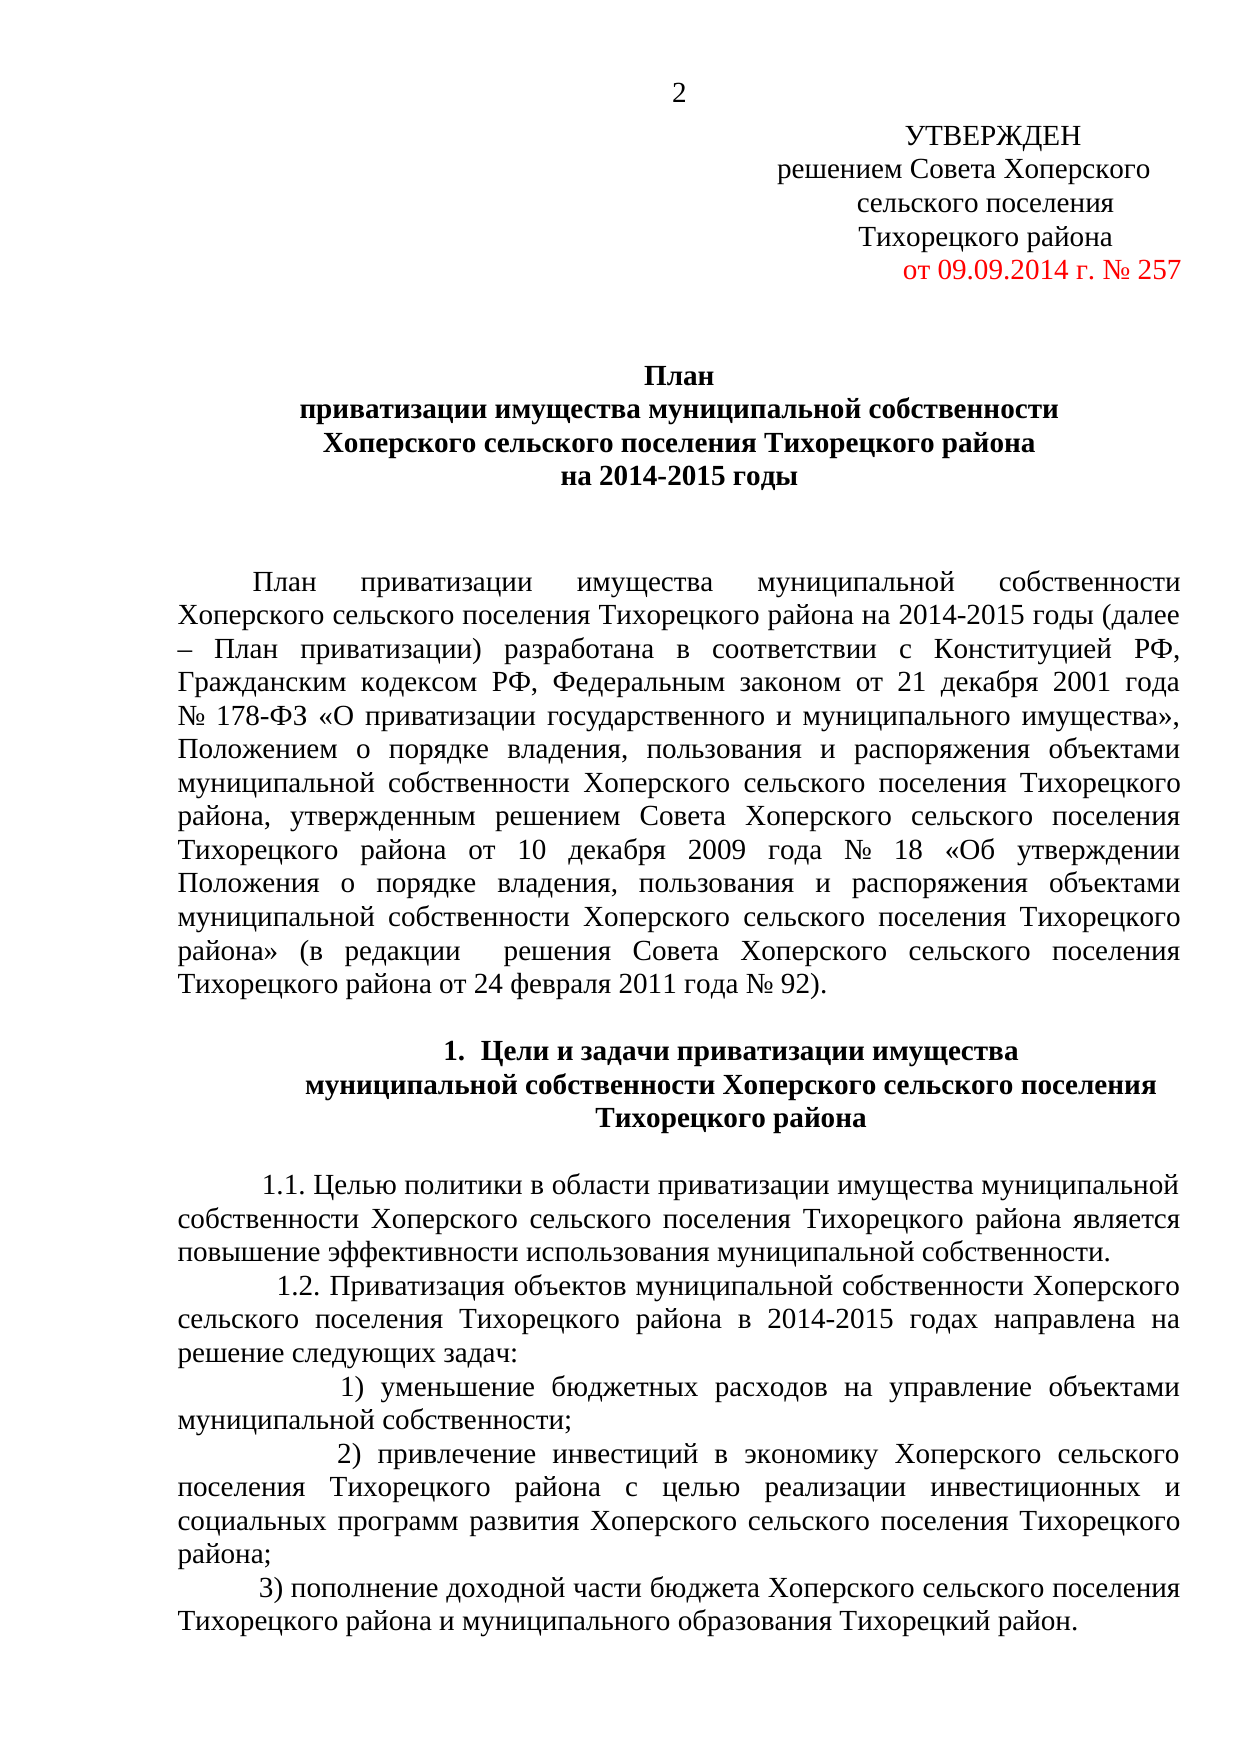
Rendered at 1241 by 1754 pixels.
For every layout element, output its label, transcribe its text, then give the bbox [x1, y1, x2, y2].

text муниципальной собственности Хоперского сельского поселения Тихорецкого района [281, 1067, 1181, 1134]
text на 2014-2015 годы [177, 458, 1181, 492]
text 1) уменьшение бюджетных расходов на управление объектами муниципальной собственности; [177, 1369, 1181, 1436]
text от 09.09.2014 г. № 257 [177, 252, 1181, 286]
text 1.2. Приватизация объектов муниципальной собственности Хоперского сельского поселения Тихорецкого района в 2014-2015 годах направлена на решение следующих задач: [177, 1268, 1181, 1369]
text 3) пополнение доходной части бюджета Хоперского сельского поселения Тихорецкого района и муниципального образования Тихорецкий район. [177, 1570, 1181, 1637]
text сельского поселения [177, 185, 1181, 219]
list Цели и задачи приватизации имущества [281, 1033, 1181, 1067]
text План приватизации имущества муниципальной собственности Хоперского сельского поселения Тихорецкого района на 2014-2015 годы (далее – План приватизации) разработана в соответствии с Конституцией РФ, Гражданским кодексом РФ, Федеральным законом от 21 декабря 2001 года № 178-ФЗ «О приватизации государственного и муниципального имущества», Положением о порядке владения, пользования и распоряжения объектами муниципальной собственности Хоперского сельского поселения Тихорецкого района, утвержденным решением Совета Хоперского сельского поселения Тихорецкого района от 10 декабря 2009 года № 18 «Об утверждении Положения о порядке владения, пользования и распоряжения объектами муниципальной собственности Хоперского сельского поселения Тихорецкого района» (в редакции решения Совета Хоперского сельского поселения Тихорецкого района от 24 февраля 2011 года № 92). [177, 564, 1181, 1000]
text 2) привлечение инвестиций в экономику Хоперского сельского поселения Тихорецкого района с целью реализации инвестиционных и социальных программ развития Хоперского сельского поселения Тихорецкого района; [177, 1436, 1181, 1570]
text Тихорецкого района [177, 219, 1181, 252]
text 1.1. Целью политики в области приватизации имущества муниципальной собственности Хоперского сельского поселения Тихорецкого района является повышение эффективности использования муниципальной собственности. [177, 1167, 1181, 1268]
text УТВЕРЖДЕН [177, 118, 1181, 152]
text Хоперского сельского поселения Тихорецкого района [177, 425, 1181, 458]
text приватизации имущества муниципальной собственности [177, 391, 1181, 425]
text решением Совета Хоперского [177, 152, 1181, 185]
text План [177, 358, 1181, 391]
